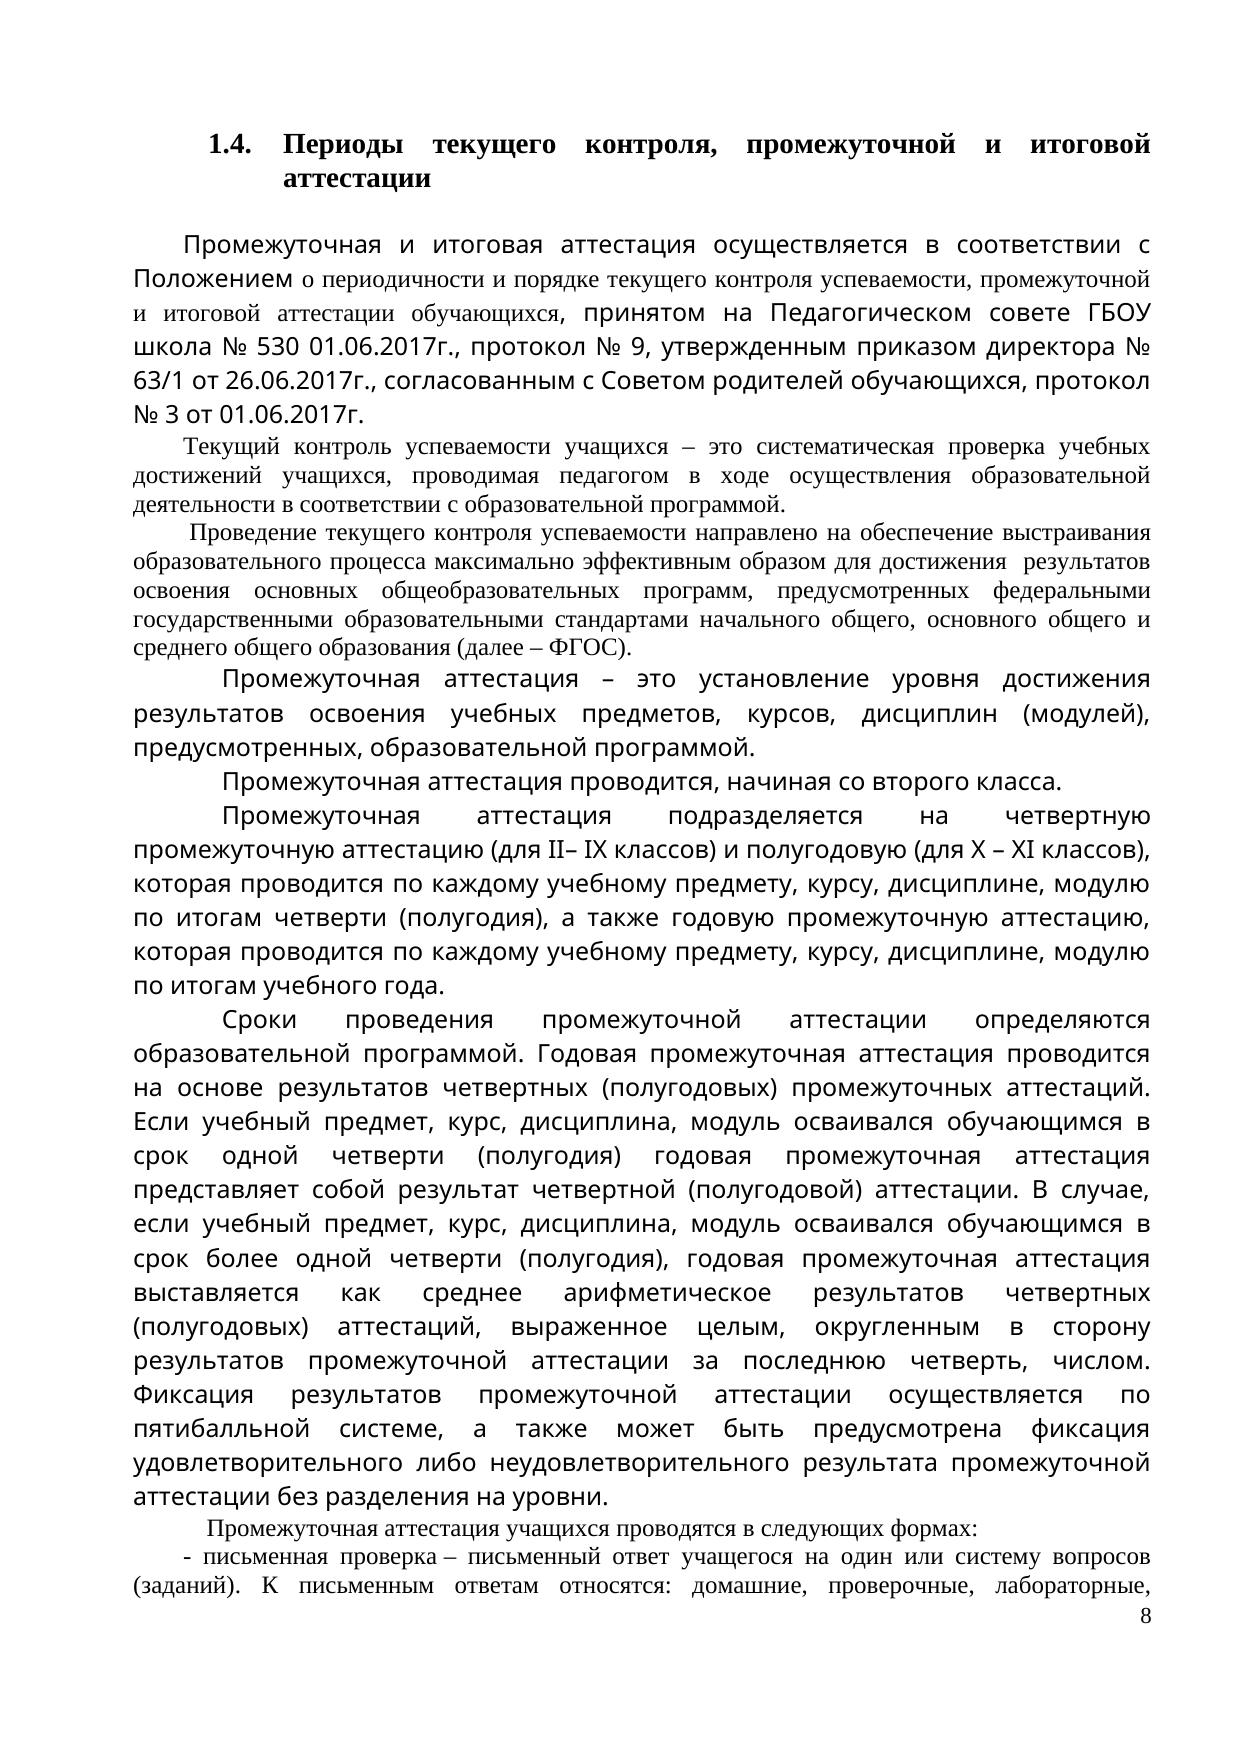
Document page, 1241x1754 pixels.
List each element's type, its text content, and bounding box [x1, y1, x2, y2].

text Сроки проведения промежуточной аттестации определяются образовательной программой. Годовая промежуточная аттестация проводится на основе результатов четвертных (полугодовых) промежуточных аттестаций. Если учебный предмет, курс, дисциплина, модуль осваивался обучающимся в срок одной четверти (полугодия) годовая промежуточная аттестация представляет собой результат четвертной (полугодовой) аттестации. В случае, если учебный предмет, курс, дисциплина, модуль осваивался обучающимся в срок более одной четверти (полугодия), годовая промежуточная аттестация выставляется как среднее арифметическое результатов четвертных (полугодовых) аттестаций, выраженное целым, округленным в сторону результатов промежуточной аттестации за последнюю четверть, числом. Фиксация результатов промежуточной аттестации осуществляется по пятибалльной системе, а также может быть предусмотрена фиксация удовлетворительного либо неудовлетворительного результата промежуточной аттестации без разделения на уровни. [133, 1002, 1152, 1513]
text Текущий контроль успеваемости учащихся – это систематическая проверка учебных достижений учащихся, проводимая педагогом в ходе осуществления образовательной деятельности в соответствии с образовательной программой. [133, 431, 1152, 517]
text Промежуточная аттестация учащихся проводятся в следующих формах: [133, 1513, 1152, 1541]
list Периоды текущего контроля, промежуточной и итоговой аттестации [208, 126, 1152, 193]
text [133, 1541, 1152, 1599]
text Промежуточная аттестация проводится, начиная со второго класса. [133, 763, 1152, 797]
text Промежуточная и итоговая аттестация осуществляется в соответствии с Положением о периодичности и порядке текущего контроля успеваемости, промежуточной и итоговой аттестации обучающихся, принятом на Педагогическом совете ГБОУ школа № 530 01.06.2017г., протокол № 9, утвержденным приказом директора № 63/1 от 26.06.2017г., согласованным с Советом родителей обучающихся, протокол № 3 от 01.06.2017г. [133, 227, 1152, 431]
text Промежуточная аттестация – это установление уровня достижения результатов освоения учебных предметов, курсов, дисциплин (модулей), предусмотренных, образовательной программой. [133, 661, 1152, 763]
text Промежуточная аттестация подразделяется на четвертную промежуточную аттестацию (для II– IX классов) и полугодовую (для X – XI классов), которая проводится по каждому учебному предмету, курсу, дисциплине, модулю по итогам четверти (полугодия), а также годовую промежуточную аттестацию, которая проводится по каждому учебному предмету, курсу, дисциплине, модулю по итогам учебного года. [133, 797, 1152, 1002]
text Проведение текущего контроля успеваемости направлено на обеспечение выстраивания образовательного процесса максимально эффективным образом для достижения результатов освоения основных общеобразовательных программ, предусмотренных федеральными государственными образовательными стандартами начального общего, основного общего и среднего общего образования (далее – ФГОС). [133, 517, 1152, 661]
